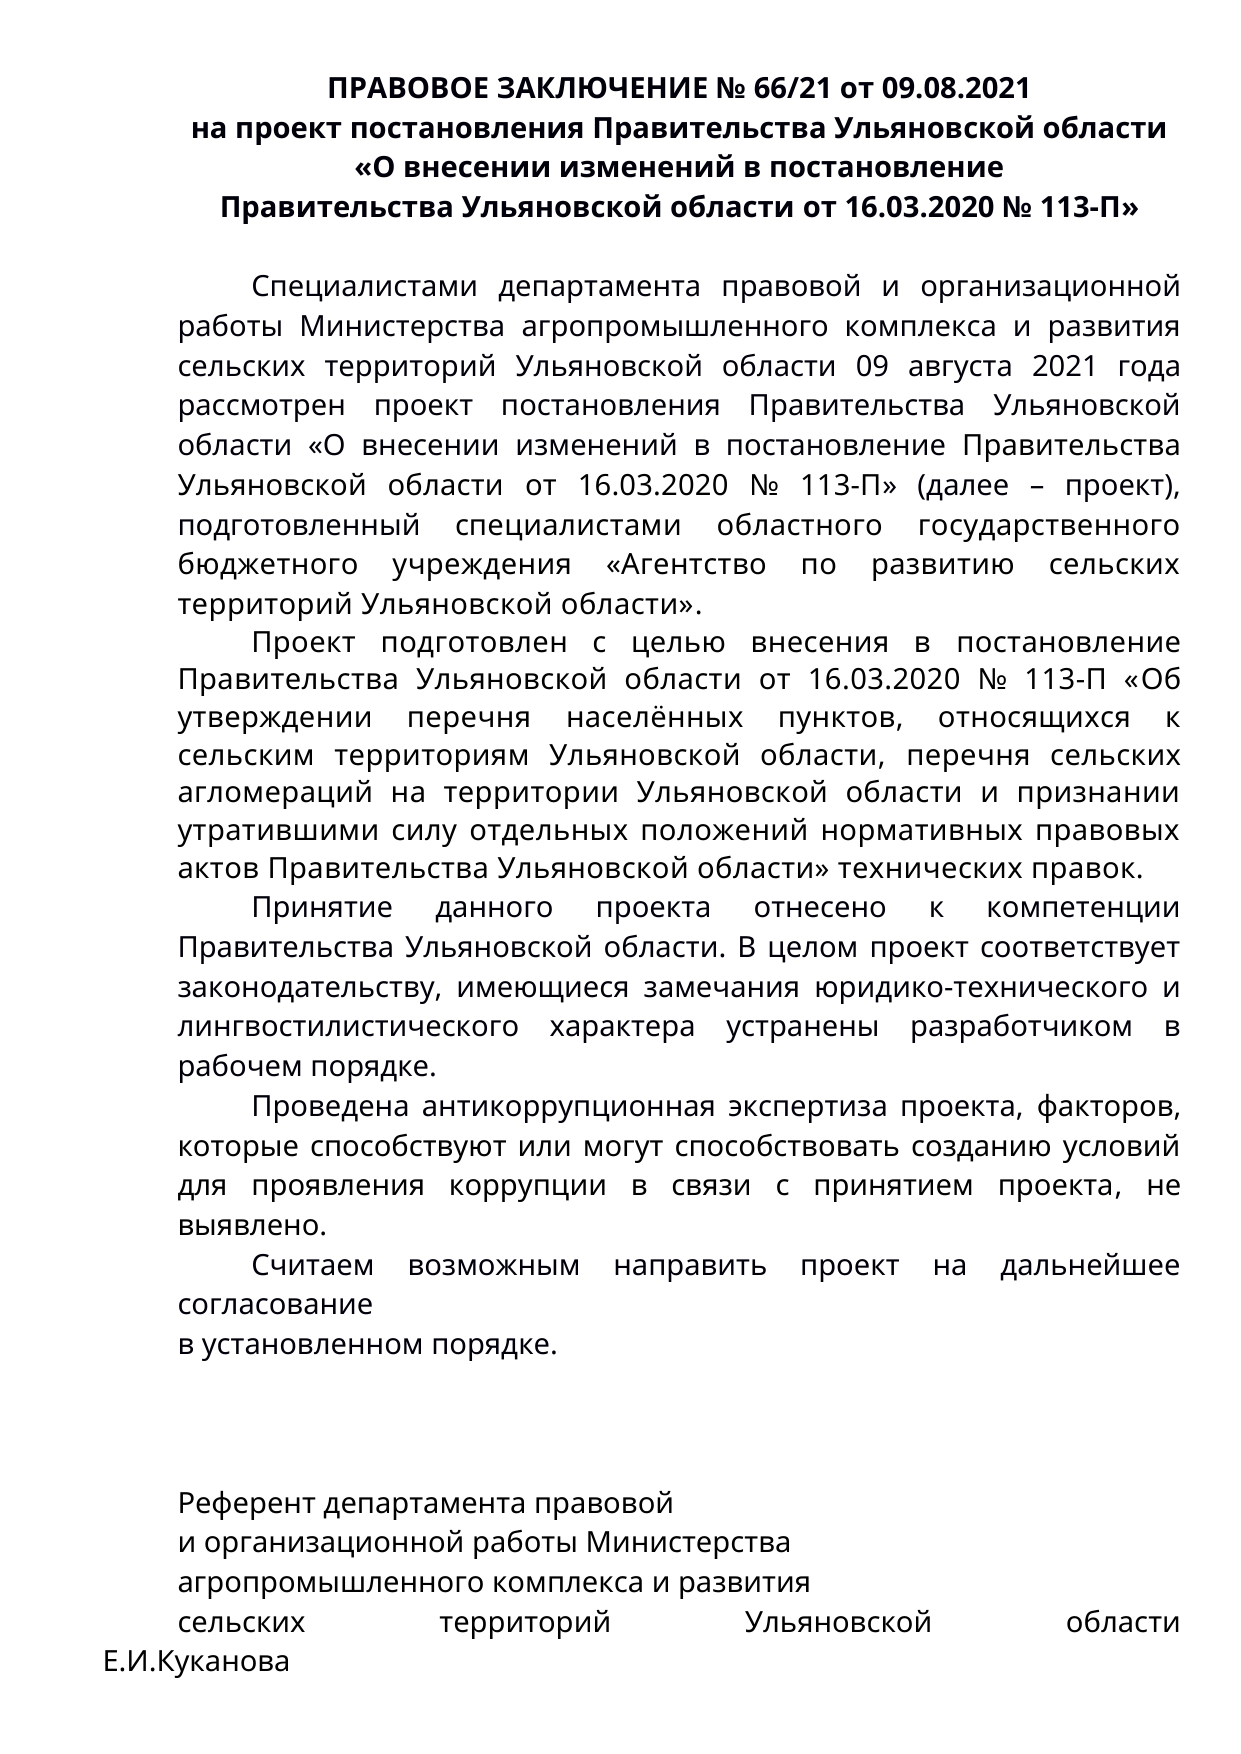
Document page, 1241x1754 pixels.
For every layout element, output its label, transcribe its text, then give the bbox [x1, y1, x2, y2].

text ПРАВОВОЕ ЗАКЛЮЧЕНИЕ № 66/21 от 09.08.2021 [177, 67, 1181, 107]
text Считаем возможным направить проект на дальнейшее согласование в установленном порядке. [177, 1244, 1181, 1363]
text на проект постановления Правительства Ульяновской области «О внесении изменений в постановление [177, 107, 1181, 186]
text Проект подготовлен с целью внесения в постановление Правительства Ульяновской области от 16.03.2020 № 113-П «Об утверждении перечня населённых пунктов, относящихся к сельским территориям Ульяновской области, перечня сельских агломераций на территории Ульяновской области и признании утратившими силу отдельных положений нормативных правовых актов Правительства Ульяновской области» технических правок. [177, 623, 1181, 887]
text Правительства Ульяновской области от 16.03.2020 № 113-П» [177, 186, 1181, 226]
text и организационной работы Министерства [102, 1522, 1181, 1561]
text Принятие данного проекта отнесено к компетенции Правительства Ульяновской области. В целом проект соответствует законодательству, имеющиеся замечания юридико-технического и лингвостилистического характера устранены разработчиком в рабочем порядке. [177, 887, 1181, 1085]
text сельских территорий Ульяновской области Е.И.Куканова [102, 1601, 1181, 1680]
text агропромышленного комплекса и развития [102, 1561, 1181, 1601]
text Референт департамента правовой [102, 1482, 1181, 1522]
text Проведена антикоррупционная экспертиза проекта, факторов, которые способствуют или могут способствовать созданию условий для проявления коррупции в связи с принятием проекта, не выявлено. [177, 1085, 1181, 1244]
text Специалистами департамента правовой и организационной работы Министерства агропромышленного комплекса и развития сельских территорий Ульяновской области 09 августа 2021 года рассмотрен проект постановления Правительства Ульяновской области «О внесении изменений в постановление Правительства Ульяновской области от 16.03.2020 № 113-П» (далее – проект), подготовленный специалистами областного государственного бюджетного учреждения «Агентство по развитию сельских территорий Ульяновской области». [177, 266, 1181, 623]
